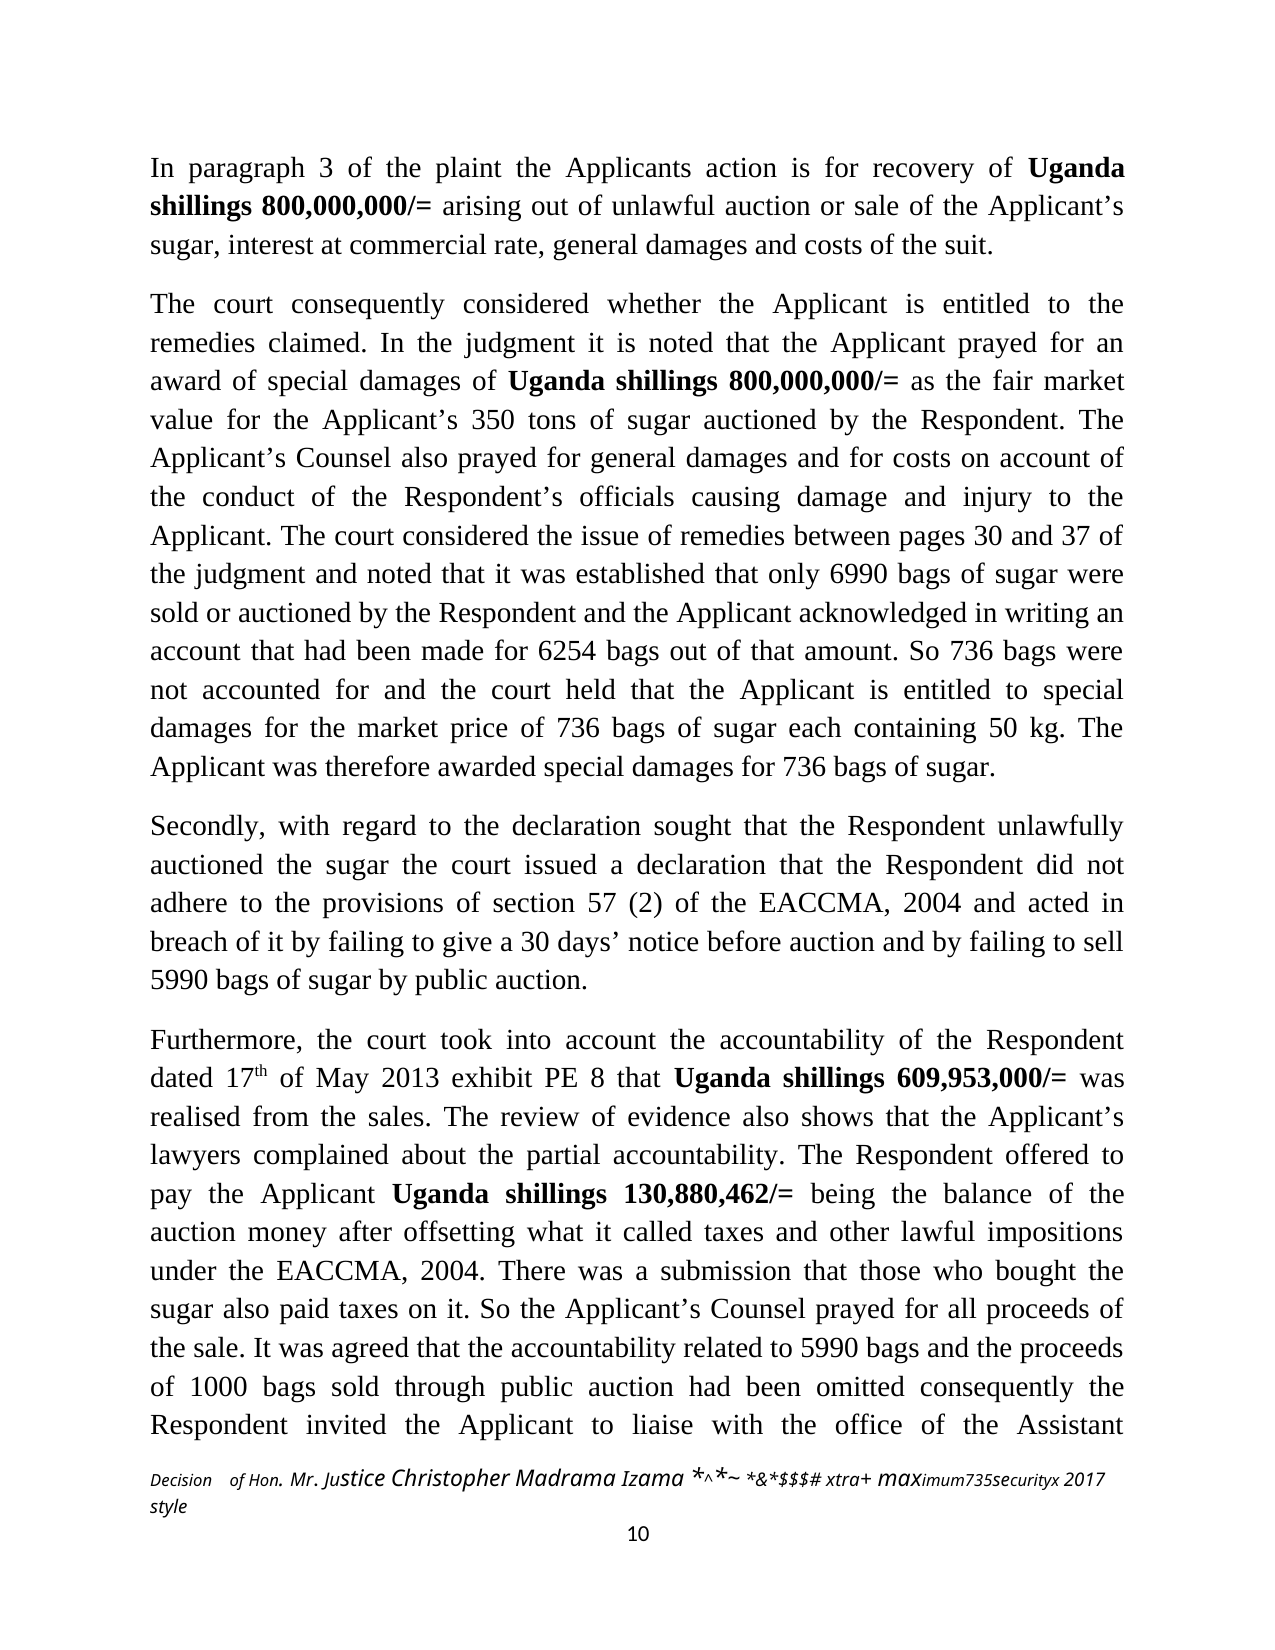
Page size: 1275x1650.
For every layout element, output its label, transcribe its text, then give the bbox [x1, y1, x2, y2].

text Secondly, with regard to the declaration sought that the Respondent unlawfully auctioned the sugar the court issued a declaration that the Respondent did not adhere to the provisions of section 57 (2) of the EACCMA, 2004 and acted in breach of it by failing to give a 30 days’ notice before auction and by failing to sell 5990 bags of sugar by public auction. [150, 808, 1125, 996]
text The court consequently considered whether the Applicant is entitled to the remedies claimed. In the judgment it is noted that the Applicant prayed for an award of special damages of Uganda shillings 800,000,000/= as the fair market value for the Applicant’s 350 tons of sugar auctioned by the Respondent. The Applicant’s Counsel also prayed for general damages and for costs on account of the conduct of the Respondent’s officials causing damage and injury to the Applicant. The court considered the issue of remedies between pages 30 and 37 of the judgment and noted that it was established that only 6990 bags of sugar were sold or auctioned by the Respondent and the Applicant acknowledged in writing an account that had been made for 6254 bags out of that amount. So 736 bags were not accounted for and the court held that the Applicant is entitled to special damages for the market price of 736 bags of sugar each containing 50 kg. The Applicant was therefore awarded special damages for 736 bags of sugar. [150, 286, 1125, 782]
text In paragraph 3 of the plaint the Applicants action is for recovery of Uganda shillings 800,000,000/= arising out of unlawful auction or sale of the Applicant’s sugar, interest at commercial rate, general damages and costs of the suit. [150, 150, 1125, 261]
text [150, 1022, 1125, 1441]
